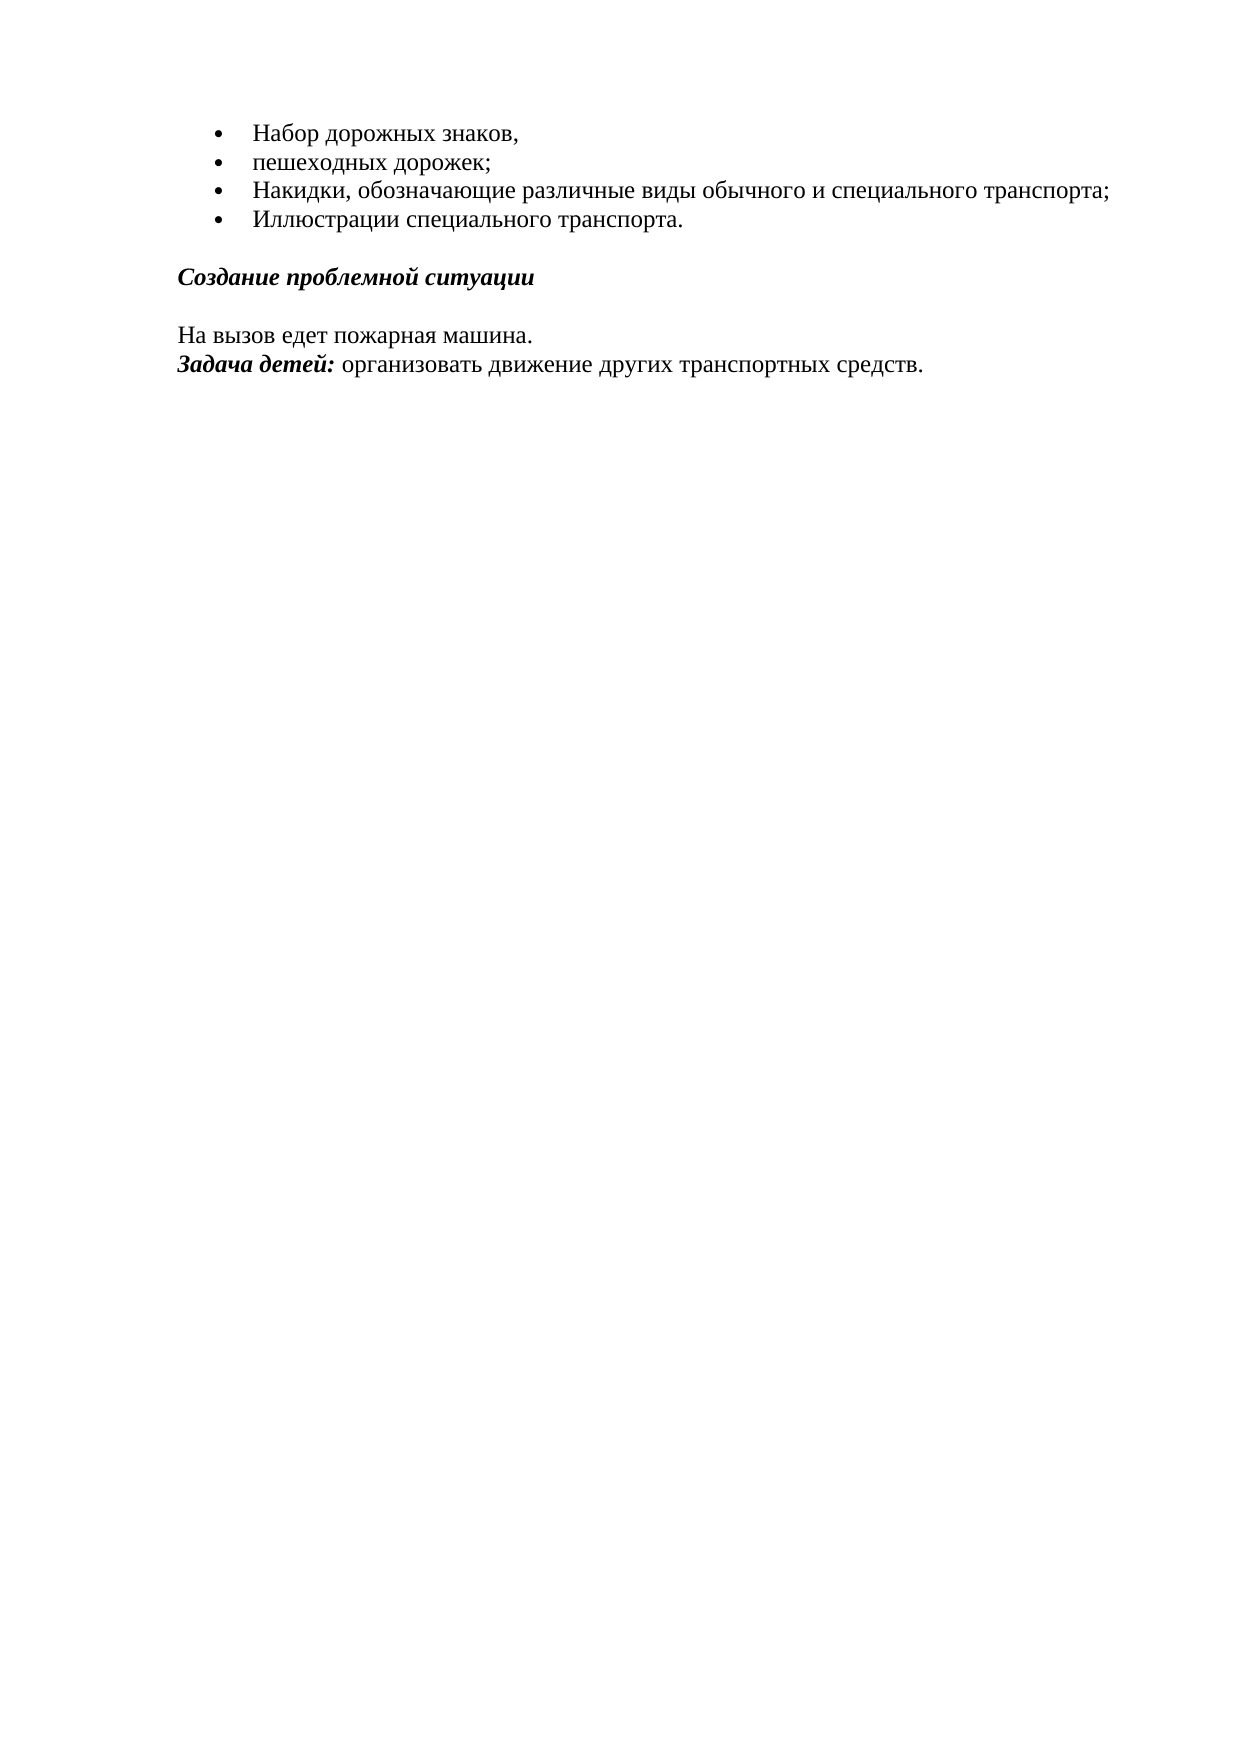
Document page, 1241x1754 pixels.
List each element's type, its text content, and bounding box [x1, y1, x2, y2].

text На вызов едет пожарная машина. Задача детей: организовать движение других транспортных средств. [177, 320, 1152, 378]
text Создание проблемной ситуации [177, 262, 1152, 291]
list Иллюстрации специального транспорта. [215, 204, 1152, 233]
list пешеходных дорожек; [215, 147, 1152, 176]
list Набор дорожных знаков, [215, 118, 1152, 147]
list Накидки, обозначающие различные виды обычного и специального транспорта; [215, 176, 1152, 204]
